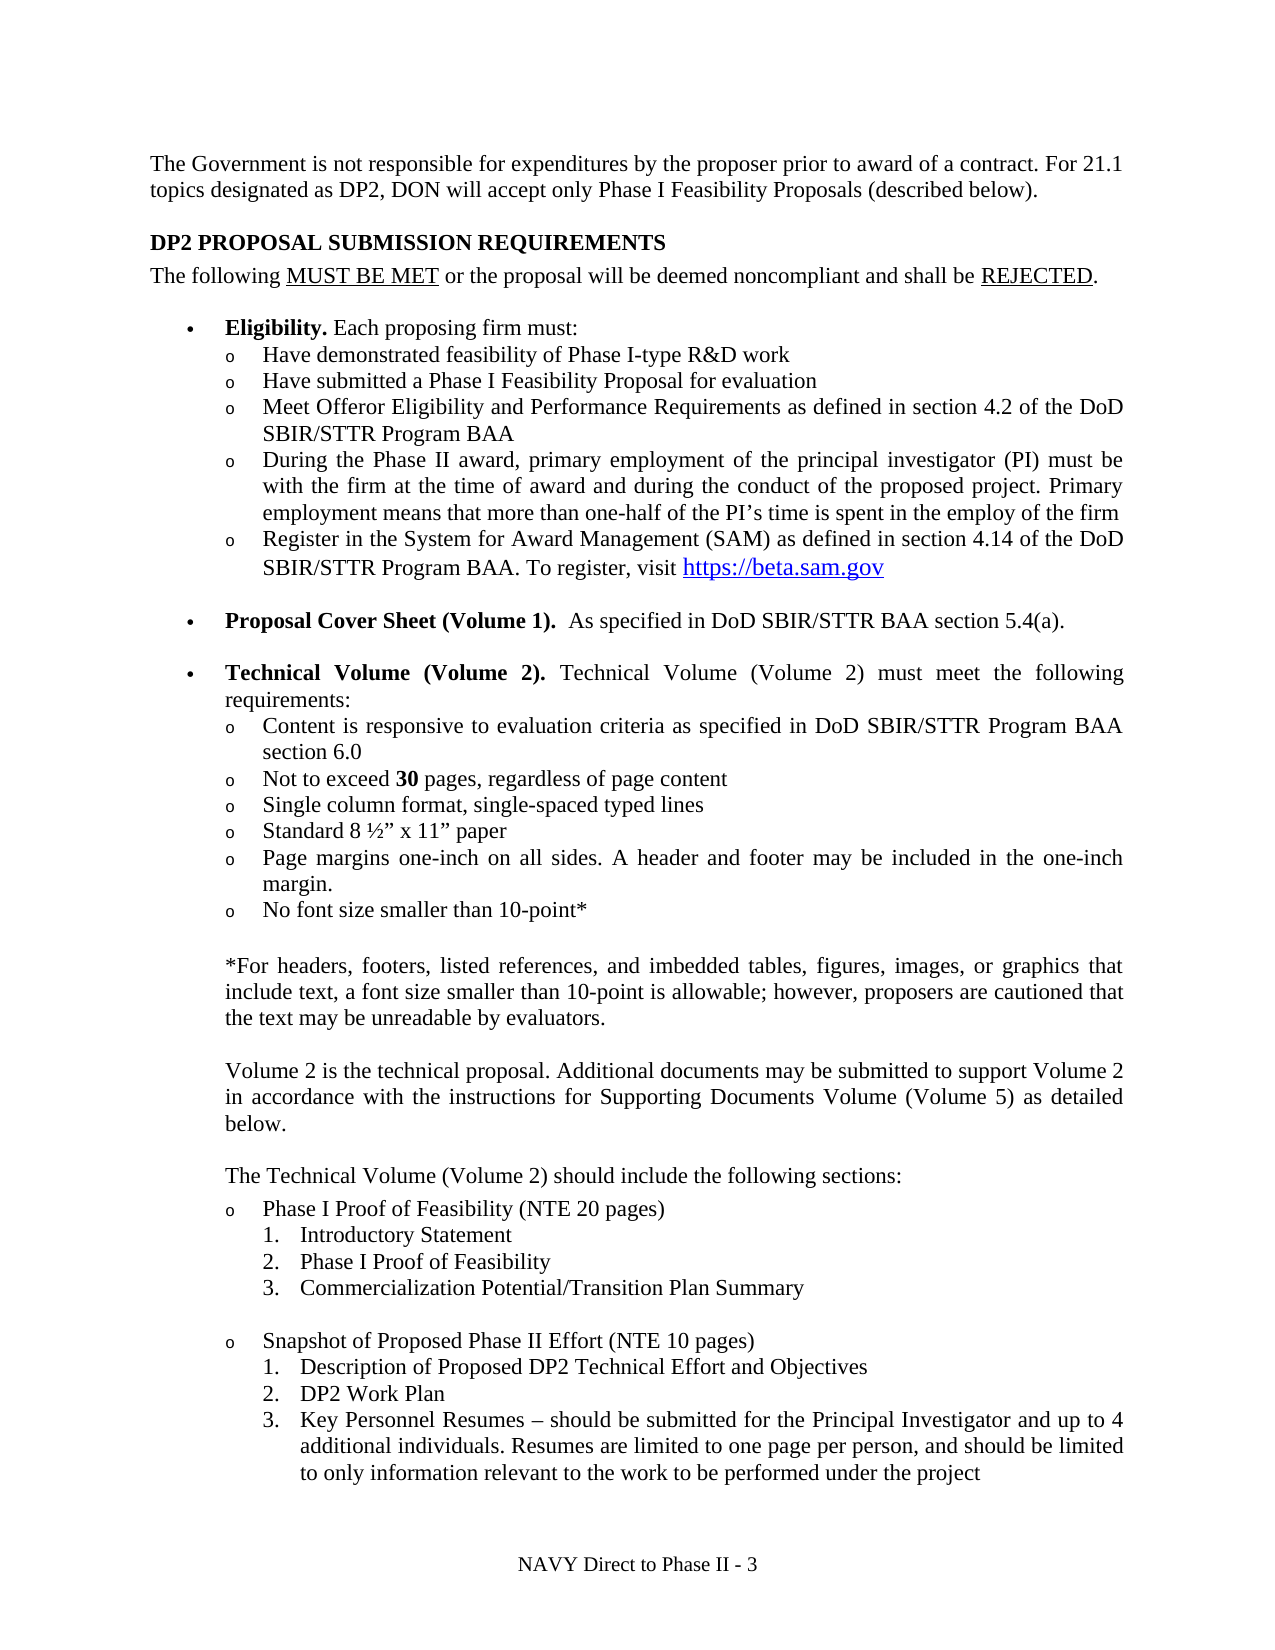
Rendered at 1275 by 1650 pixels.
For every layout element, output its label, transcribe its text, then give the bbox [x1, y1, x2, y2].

list During the Phase II award, primary employment of the principal investigator (PI) must be with the firm at the time of award and during the conduct of the proposed project. Primary employment means that more than one-half of the PI’s time is spent in the employ of the firm [225, 446, 1125, 525]
list Description of Proposed DP2 Technical Effort and Objectives [262, 1353, 1125, 1379]
list Content is responsive to evaluation criteria as specified in DoD SBIR/STTR Program BAA section 6.0 [225, 712, 1125, 765]
list No font size smaller than 10-point* [225, 897, 1125, 923]
text The following MUST BE MET or the proposal will be deemed noncompliant and shall be REJECTED. [150, 262, 1125, 288]
list Proposal Cover Sheet (Volume 1). As specified in DoD SBIR/STTR BAA section 5.4(a). [187, 607, 1125, 633]
text The Technical Volume (Volume 2) should include the following sections: [150, 1162, 1125, 1189]
list Snapshot of Proposed Phase II Effort (NTE 10 pages) [225, 1327, 1125, 1353]
text DP2 PROPOSAL SUBMISSION REQUIREMENTS [150, 229, 1125, 255]
list Introductory Statement [262, 1221, 1125, 1248]
list Technical Volume (Volume 2). Technical Volume (Volume 2) must meet the following requirements: [187, 659, 1125, 712]
list Standard 8 ½” x 11” paper [225, 817, 1125, 844]
list Phase I Proof of Feasibility [262, 1248, 1125, 1274]
list Phase I Proof of Feasibility (NTE 20 pages) [225, 1195, 1125, 1221]
list Meet Offeror Eligibility and Performance Requirements as defined in section 4.2 of the DoD SBIR/STTR Program BAA [225, 393, 1125, 446]
list Commercialization Potential/Transition Plan Summary [262, 1274, 1125, 1301]
list Not to exceed 30 pages, regardless of page content [225, 765, 1125, 791]
list Register in the System for Award Management (SAM) as defined in section 4.14 of the DoD SBIR/STTR Program BAA. To register, visit https://beta.sam.gov [225, 525, 1125, 580]
list Single column format, single-spaced typed lines [225, 791, 1125, 817]
list Have submitted a Phase I Feasibility Proposal for evaluation [225, 367, 1125, 393]
list Have demonstrated feasibility of Phase I-type R&D work [225, 341, 1125, 367]
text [150, 150, 1125, 203]
text *For headers, footers, listed references, and imbedded tables, figures, images, or graphics that include text, a font size smaller than 10-point is allowable; however, proposers are cautioned that the text may be unreadable by evaluators. [225, 952, 1125, 1031]
list DP2 Work Plan [262, 1379, 1125, 1406]
list Eligibility. Each proposing firm must: [187, 314, 1125, 341]
text Volume 2 is the technical proposal. Additional documents may be submitted to support Volume 2 in accordance with the instructions for Supporting Documents Volume (Volume 5) as detailed below. [225, 1057, 1125, 1136]
list Key Personnel Resumes – should be submitted for the Principal Investigator and up to 4 additional individuals. Resumes are limited to one page per person, and should be limited to only information relevant to the work to be performed under the project [262, 1406, 1125, 1485]
list Page margins one-inch on all sides. A header and footer may be included in the one-inch margin. [225, 844, 1125, 897]
